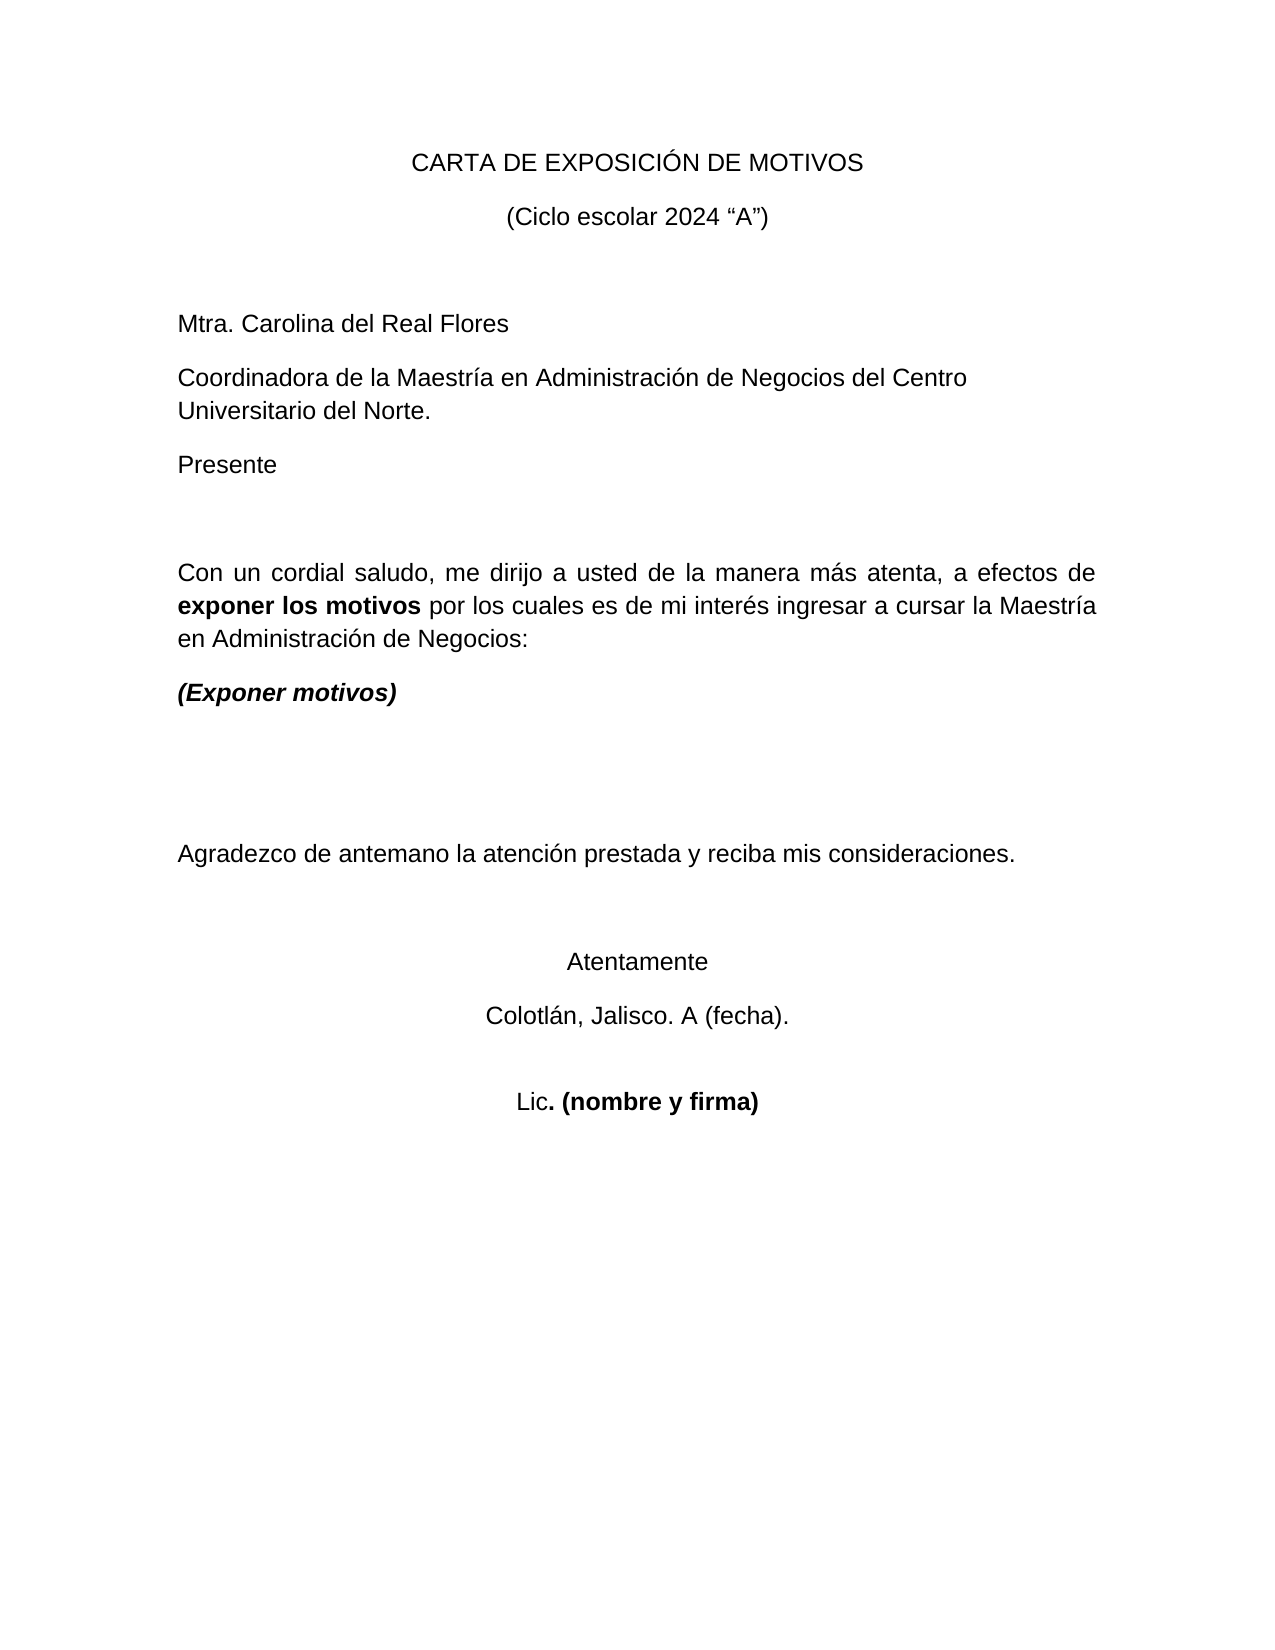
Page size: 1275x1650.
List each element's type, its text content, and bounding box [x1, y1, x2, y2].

text Colotlán, Jalisco. A (fecha). [177, 1001, 1098, 1062]
text Lic. (nombre y firma) [177, 1087, 1098, 1115]
text CARTA DE EXPOSICIÓN DE MOTIVOS [177, 148, 1098, 176]
text Agradezco de antemano la atención prestada y reciba mis consideraciones. [177, 839, 1098, 868]
text Coordinadora de la Maestría en Administración de Negocios del Centro Universitario del Norte. [177, 363, 1098, 425]
text (Exponer motivos) [177, 677, 1098, 706]
text (Ciclo escolar 2024 “A”) [177, 201, 1098, 230]
text Con un cordial saludo, me dirijo a usted de la manera más atenta, a efectos de exponer los motivos por los cuales es de mi interés ingresar a cursar la Maestría en Administración de Negocios: [177, 558, 1098, 652]
text Presente [177, 450, 1098, 479]
text Atentamente [177, 947, 1098, 976]
text Mtra. Carolina del Real Flores [177, 309, 1098, 338]
